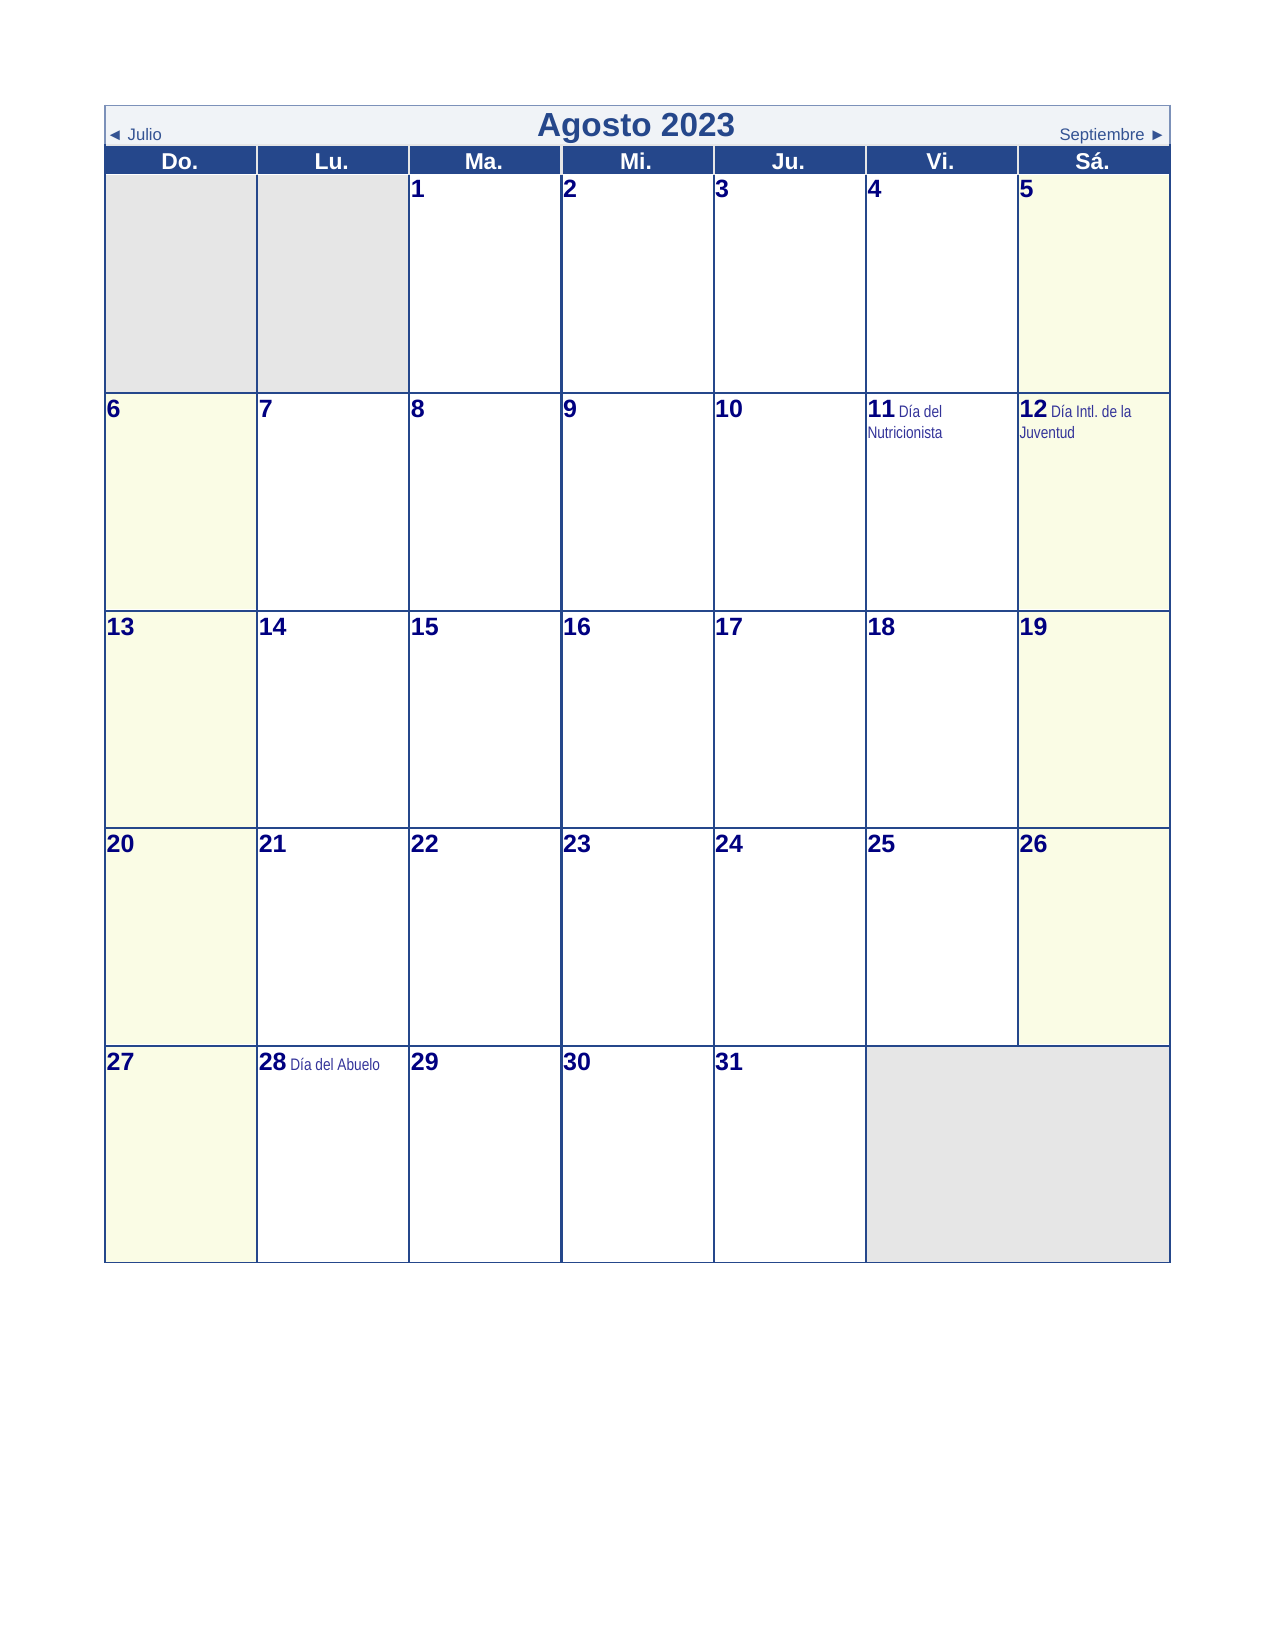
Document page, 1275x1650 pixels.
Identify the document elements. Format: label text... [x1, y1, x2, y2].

table_cell 9 [563, 394, 713, 609]
table_cell Ma. [410, 146, 560, 174]
table_cell [106, 175, 256, 392]
table_cell 19 [1019, 612, 1169, 827]
table_cell 30 [563, 1047, 713, 1262]
table_cell Ju. [715, 146, 865, 174]
table_cell Lu. [258, 146, 408, 174]
table_cell 15 [410, 612, 560, 827]
table_cell 3 [715, 175, 865, 392]
table_cell 31 [715, 1047, 865, 1262]
table_cell 20 [106, 829, 256, 1044]
table_cell 16 [563, 612, 713, 827]
table_header Septiembre ► [1018, 106, 1169, 144]
table_cell 21 [258, 829, 408, 1044]
table_cell 4 [867, 175, 1017, 392]
table_cell 7 [258, 394, 408, 609]
table_header Agosto 2023 [257, 106, 1018, 144]
table_cell 17 [715, 612, 865, 827]
table_cell 28 Día del Abuelo [258, 1047, 408, 1262]
table_cell 24 [715, 829, 865, 1044]
table_cell 23 [563, 829, 713, 1044]
table_cell 26 [1019, 829, 1169, 1044]
table_cell 6 [106, 394, 256, 609]
table_cell 18 [867, 612, 1017, 827]
table_cell 12 Día Intl. de la Juventud [1019, 394, 1169, 609]
table_cell [258, 175, 408, 392]
table_cell 5 [1019, 175, 1169, 392]
table_cell 1 [410, 175, 560, 392]
table_cell 2 [563, 175, 713, 392]
table_header ◄ Julio [106, 106, 257, 144]
table_cell 11 Día del Nutricionista [867, 394, 1017, 609]
table_cell 10 [715, 394, 865, 609]
table_cell [867, 1047, 1169, 1262]
table_cell 22 [410, 829, 560, 1044]
table_cell 27 [106, 1047, 256, 1262]
table_cell Sá. [1019, 146, 1169, 174]
table_cell 13 [106, 612, 256, 827]
table_cell 14 [258, 612, 408, 827]
table_cell 29 [410, 1047, 560, 1262]
table_cell Vi. [867, 146, 1017, 174]
table_cell 8 [410, 394, 560, 609]
table_cell Mi. [563, 146, 713, 174]
table_cell 25 [867, 829, 1017, 1044]
table_cell Do. [106, 146, 256, 174]
